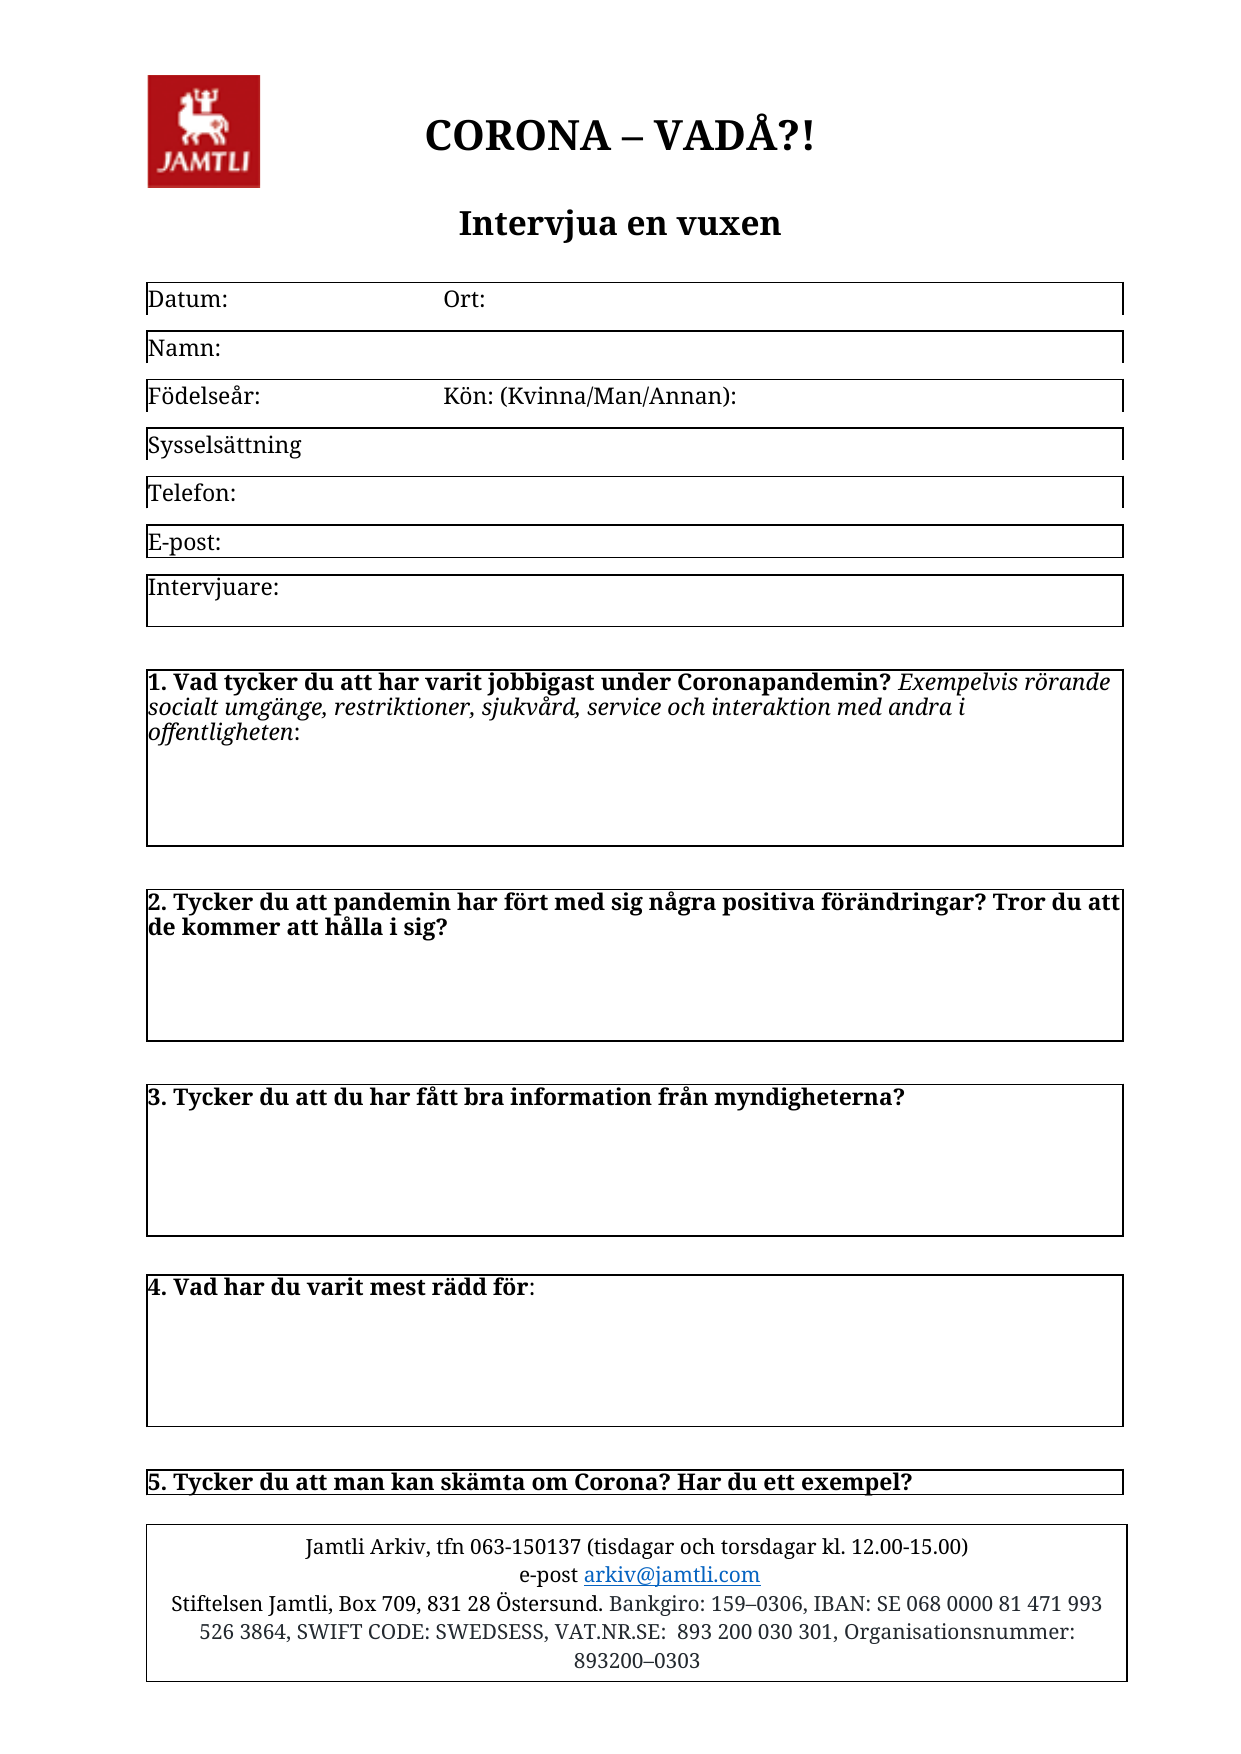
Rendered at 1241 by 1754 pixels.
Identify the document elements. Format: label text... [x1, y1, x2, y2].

text 4. Vad har du varit mest rädd för: [148, 1276, 1122, 1301]
text 3. Tycker du att du har fått bra information från myndigheterna? [148, 1085, 1122, 1110]
text Telefon: [148, 477, 1122, 508]
text Sysselsättning [148, 429, 1122, 460]
text 2. Tycker du att pandemin har fört med sig några positiva förändringar? Tror du att de kommer att hålla i sig? [148, 890, 1122, 940]
picture [147, 75, 261, 188]
text 5. Tycker du att man kan skämta om Corona? Har du ett exempel? [148, 1471, 1122, 1494]
text 1. Vad tycker du att har varit jobbigast under Coronapandemin? Exempelvis rörande socialt umgänge, restriktioner, sjukvård, service och interaktion med andra i offentligheten: [148, 671, 1122, 745]
text E-post: [148, 526, 1122, 557]
text Födelseår: Kön: (Kvinna/Man/Annan): [148, 380, 1122, 412]
text Intervjuare: [148, 576, 1122, 601]
text Datum: Ort: [148, 283, 1122, 315]
text Namn: [148, 332, 1122, 363]
